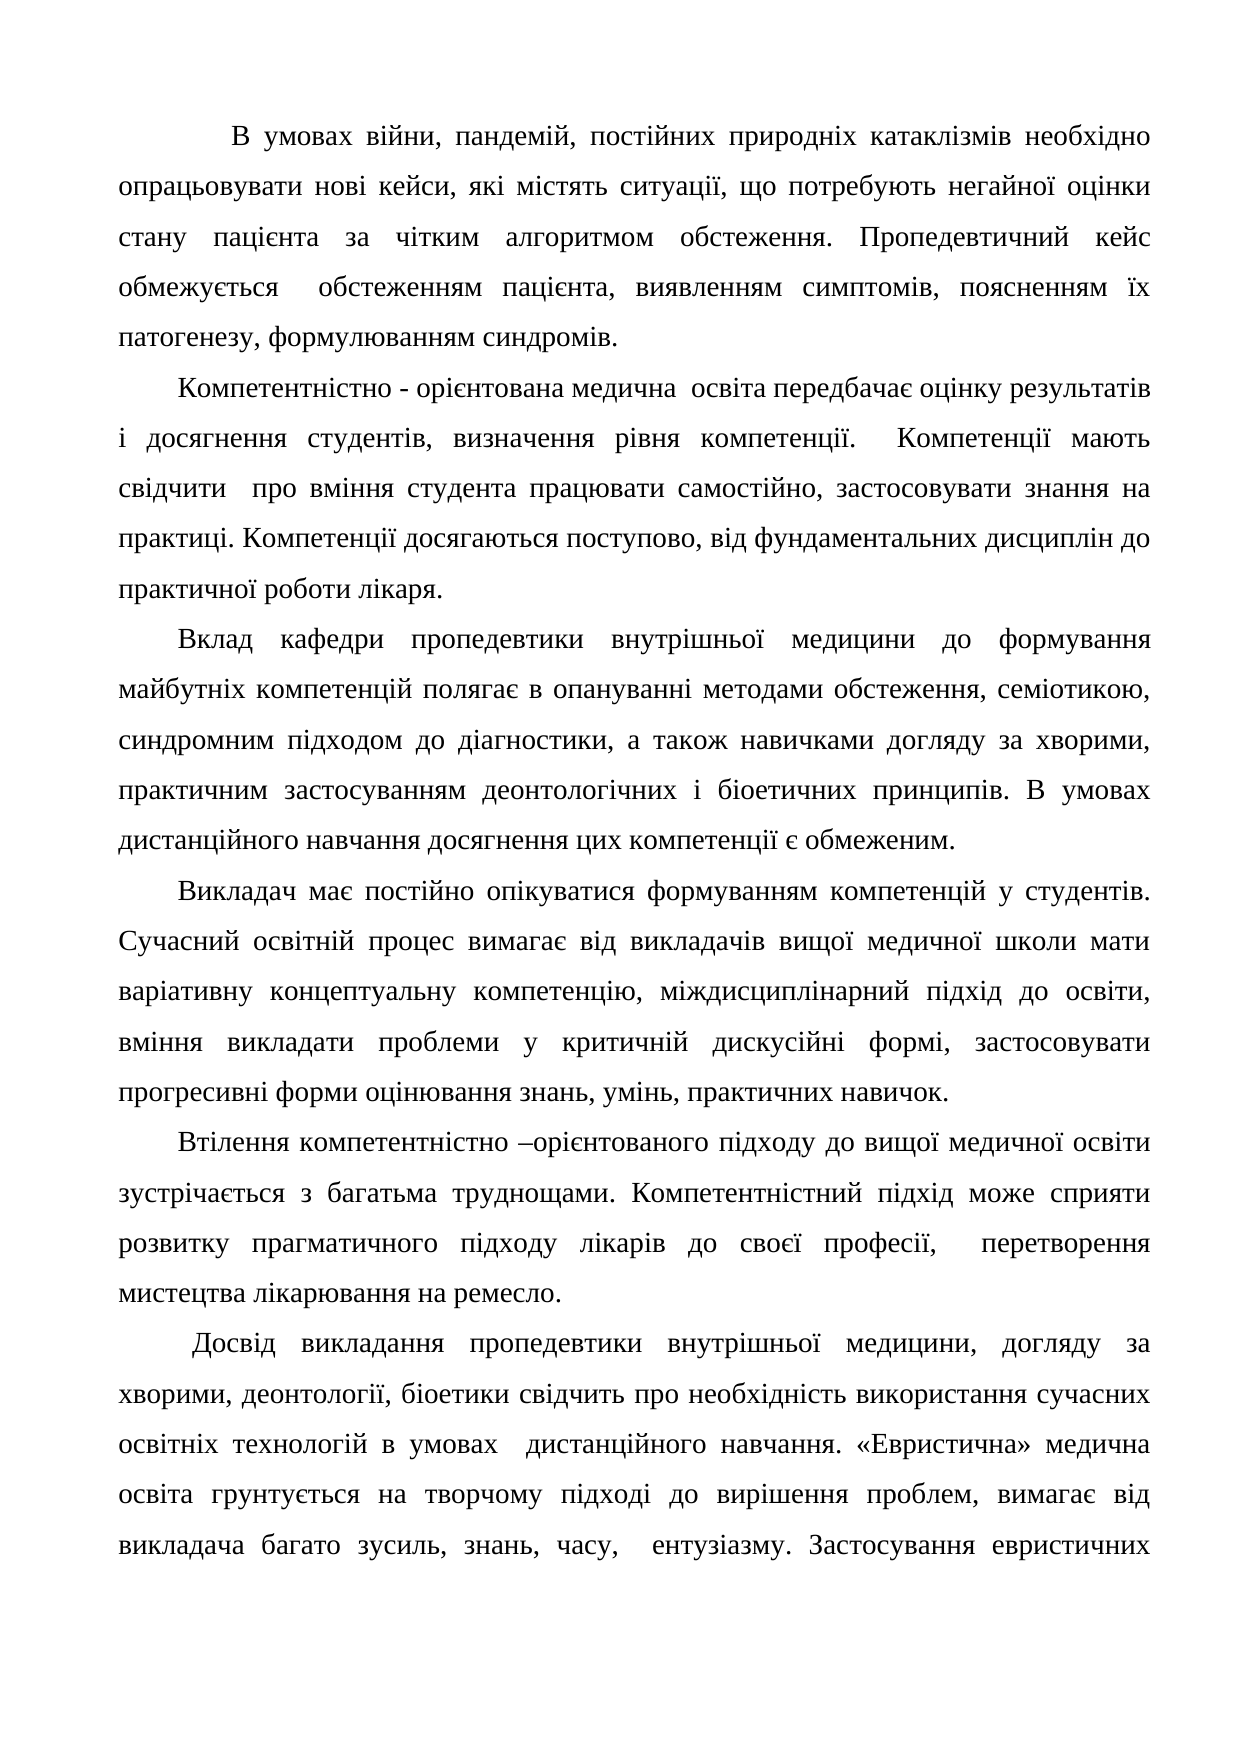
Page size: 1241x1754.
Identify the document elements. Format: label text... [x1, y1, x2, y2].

text Втілення компетентністно –орієнтованого підходу до вищої медичної освіти зустрічається з багатьма труднощами. Компетентністний підхід може сприяти розвитку прагматичного підходу лікарів до своєї професії, перетворення мистецтва лікарювання на ремесло. [118, 1124, 1152, 1309]
text Викладач має постійно опікуватися формуванням компетенцій у студентів. Сучасний освітній процес вимагає від викладачів вищої медичної школи мати варіативну концептуальну компетенцію, міждисциплінарний підхід до освіти, вміння викладати проблеми у критичній дискусійні формі, застосовувати прогресивні форми оцінювання знань, умінь, практичних навичок. [118, 873, 1152, 1108]
text В умовах війни, пандемій, постійних природніх катаклізмів необхідно опрацьовувати нові кейси, які містять ситуації, що потребують негайної оцінки стану пацієнта за чітким алгоритмом обстеження. Пропедевтичний кейс обмежується обстеженням пацієнта, виявленням симптомів, поясненням їх патогенезу, формулюванням синдромів. [118, 118, 1152, 353]
text Компетентністно - орієнтована медична освіта передбачає оцінку результатів і досягнення студентів, визначення рівня компетенції. Компетенції мають свідчити про вміння студента працювати самостійно, застосовувати знання на практиці. Компетенції досягаються поступово, від фундаментальних дисциплін до практичної роботи лікаря. [118, 370, 1152, 604]
text Вклад кафедри пропедевтики внутрішньої медицини до формування майбутніх компетенцій полягає в опануванні методами обстеження, семіотикою, синдромним підходом до діагностики, а також навичками догляду за хворими, практичним застосуванням деонтологічних і біоетичних принципів. В умовах дистанційного навчання досягнення цих компетенції є обмеженим. [118, 621, 1152, 856]
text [118, 1326, 1152, 1560]
